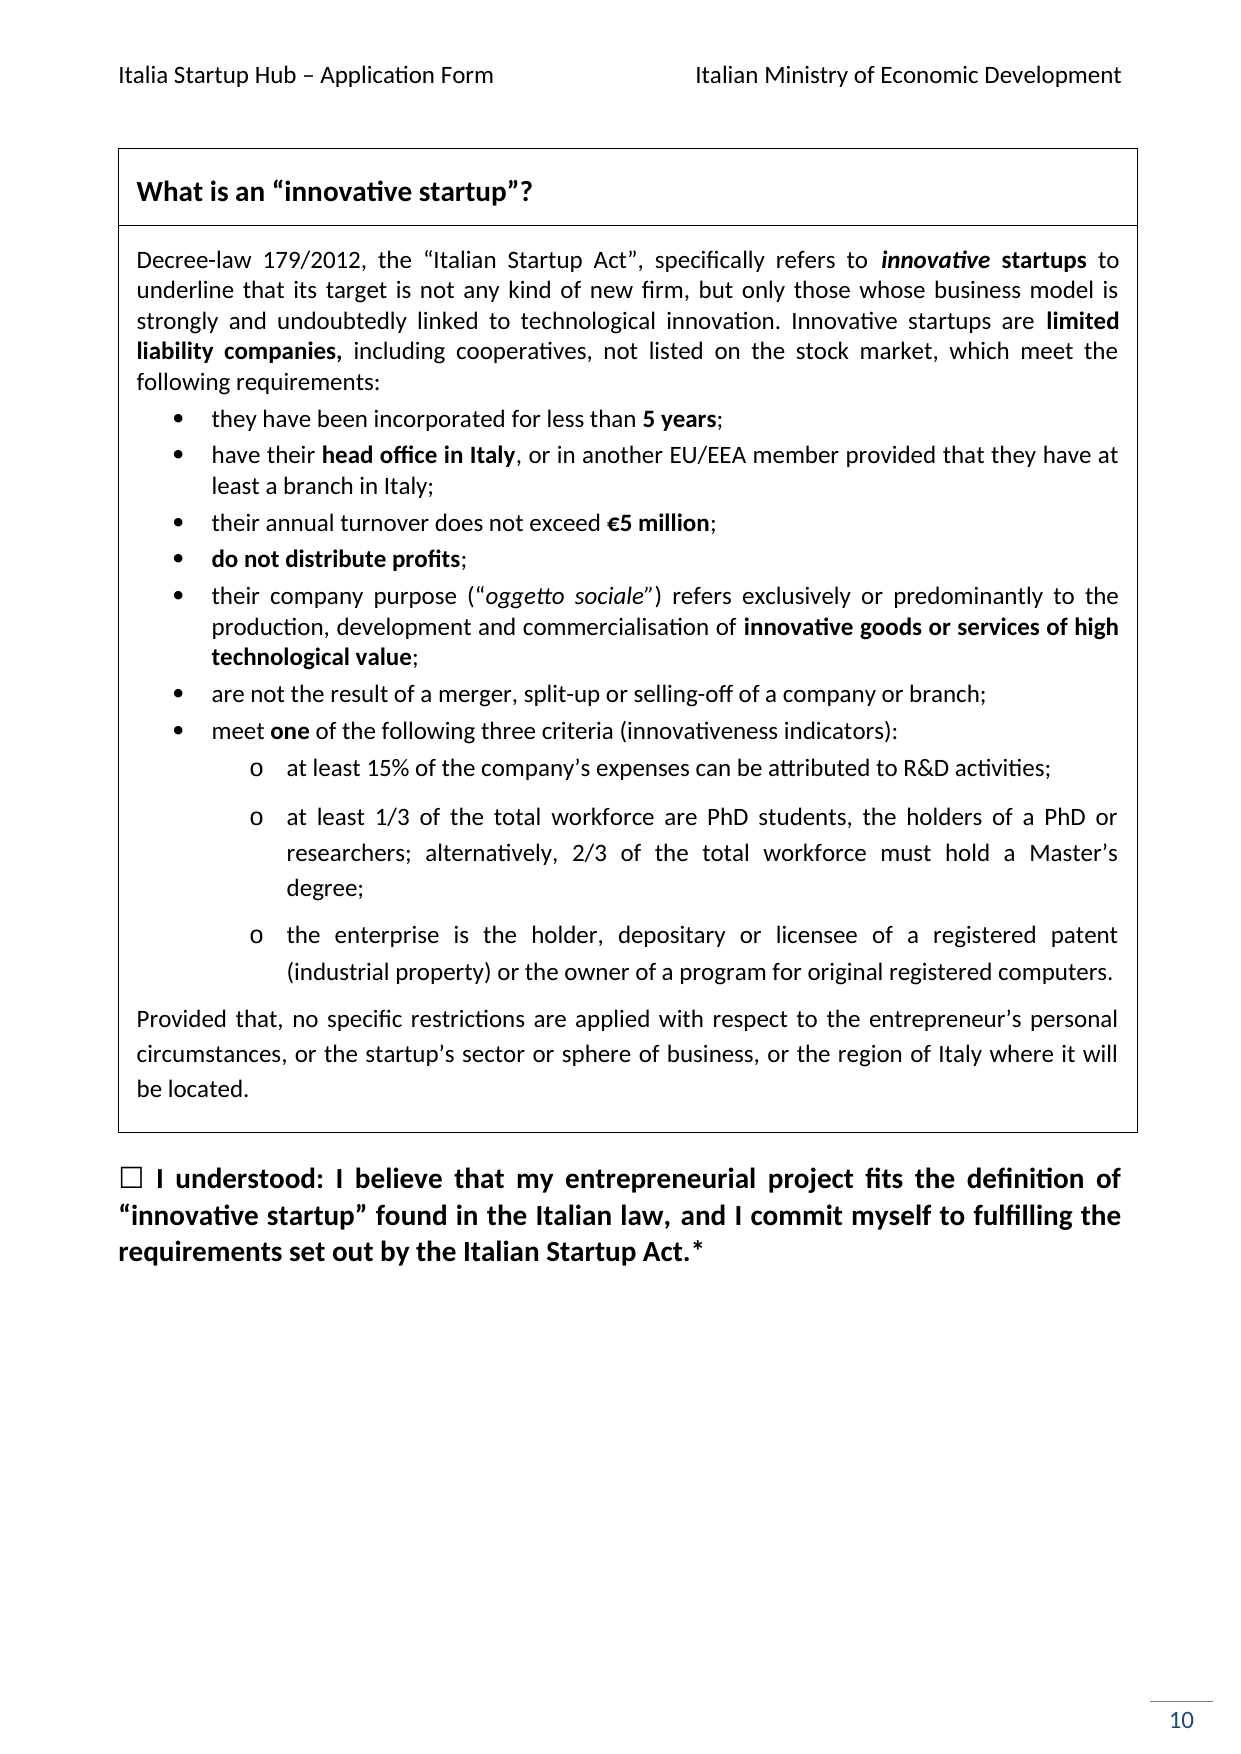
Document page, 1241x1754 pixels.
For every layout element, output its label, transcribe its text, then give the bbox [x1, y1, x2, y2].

table_cell Decree-law 179/2012, the “Italian Startup Act”, specifically refers to innovative startups to underline that its target is not any kind of new firm, but only those whose business model is strongly and undoubtedly linked to technological innovation. Innovative startups are limited liability companies, including cooperatives, not listed on the stock market, which meet the following requirements: they have been incorporated for less than 5 years; have their head office in Italy, or in another EU/EEA member provided that they have at least a branch in Italy; their annual turnover does not exceed €5 million; do not distribute profits; their company purpose (“oggetto sociale”) refers exclusively or predominantly to the production, development and commercialisation of innovative goods or services of high technological value; are not the result of a merger, split-up or selling-off of a company or branch; meet one of the following three criteria (innovativeness indicators): at least 15% of the company’s expenses can be attributed to R&D activities; at least 1/3 of the total workforce are PhD students, the holders of a PhD or researchers; alternatively, 2/3 of the total workforce must hold a Master’s degree; the enterprise is the holder, depositary or licensee of a registered patent (industrial property) or the owner of a program for original registered computers. Provided that, no specific restrictions are applied with respect to the entrepreneur’s personal circumstances, or the startup’s sector or sphere of business, or the region of Italy where it will be located. [119, 226, 1137, 1132]
text I understood: I believe that my entrepreneurial project fits the definition of “innovative startup” found in the Italian law, and I commit myself to fulfilling the requirements set out by the Italian Startup Act.* [118, 1158, 1122, 1268]
table_header What is an “innovative startup”? [119, 149, 1137, 225]
